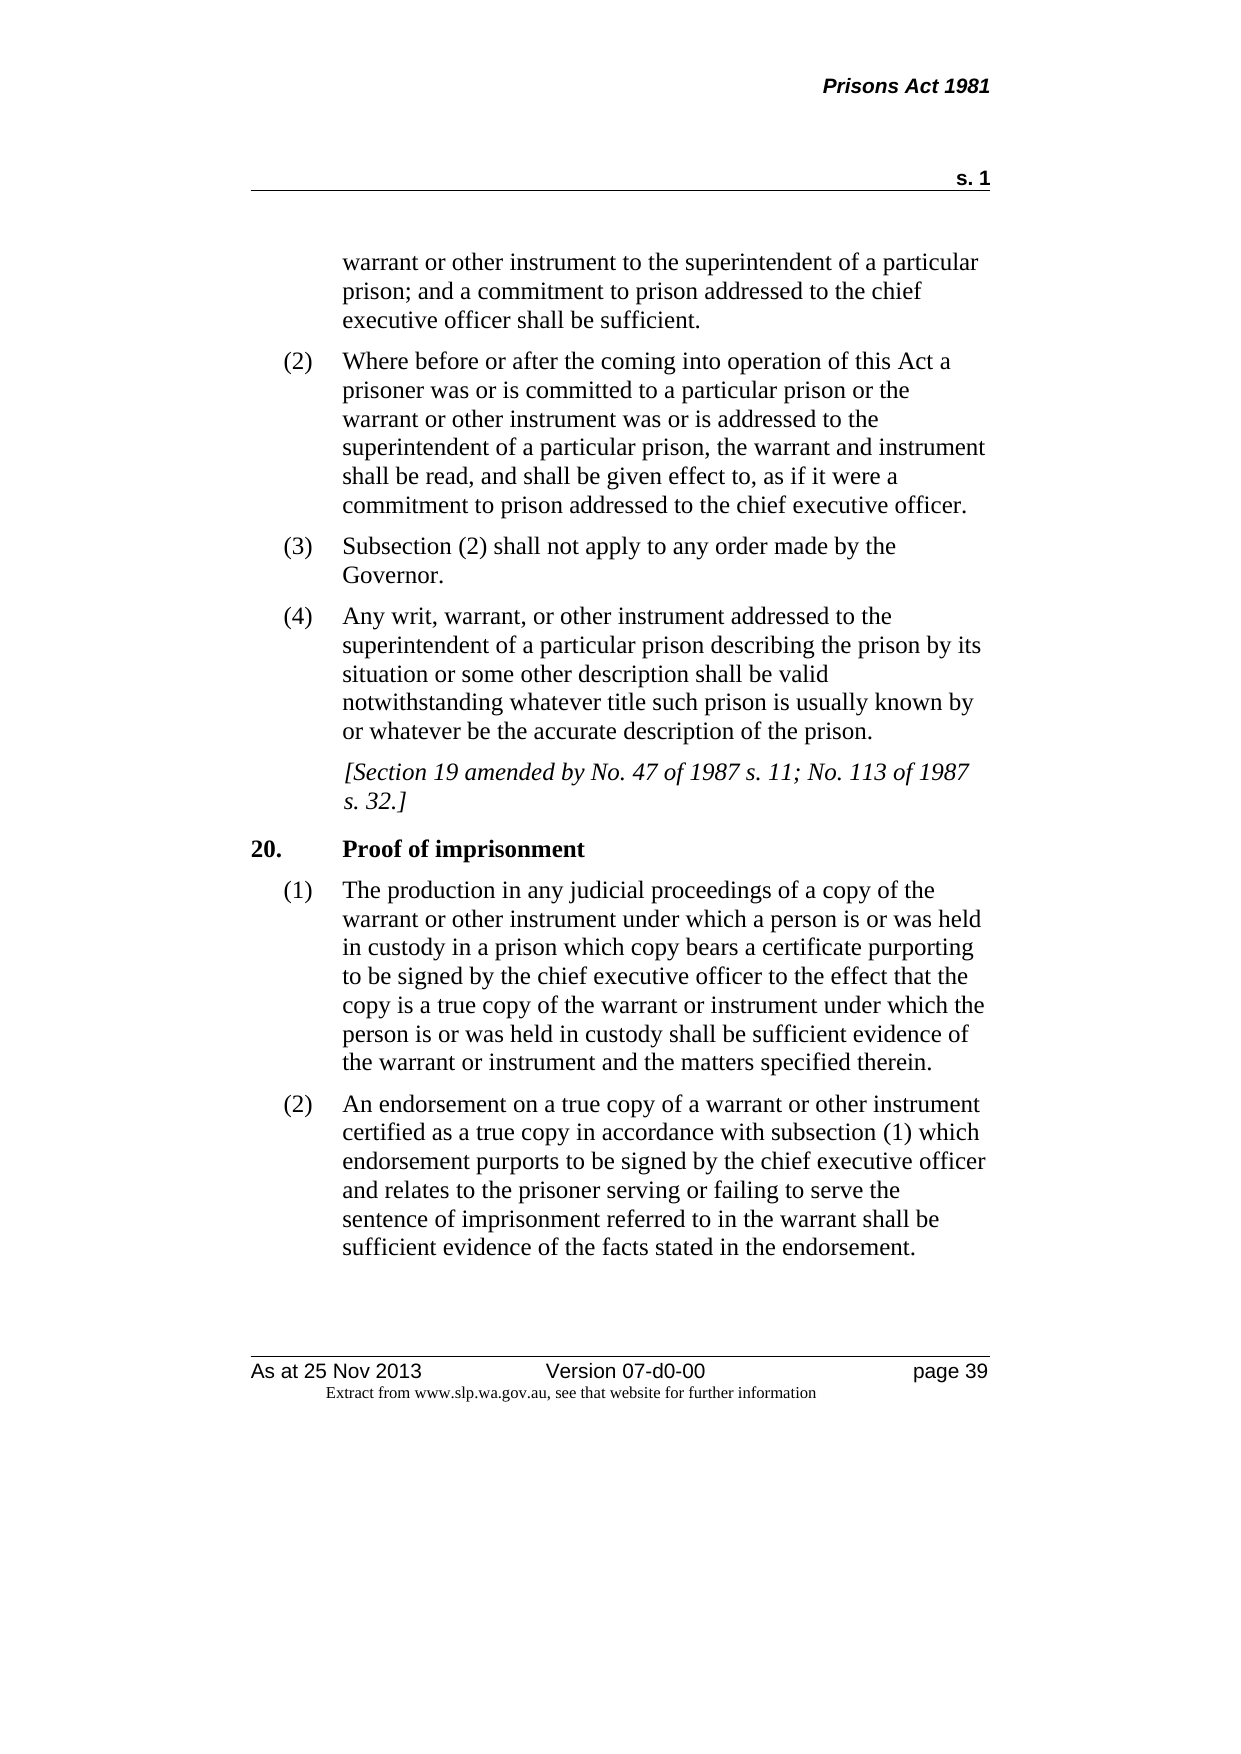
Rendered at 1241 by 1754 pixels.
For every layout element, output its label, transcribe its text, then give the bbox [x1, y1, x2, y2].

text (3) Subsection (2) shall not apply to any order made by the Governor. [251, 531, 990, 589]
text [251, 247, 990, 334]
text (4) Any writ, warrant, or other instrument addressed to the superintendent of a particular prison describing the prison by its situation or some other description shall be valid notwithstanding whatever title such prison is usually known by or whatever be the accurate description of the prison. [251, 601, 990, 745]
subtitle 20. Proof of imprisonment [251, 834, 990, 862]
text (2) Where before or after the coming into operation of this Act a prisoner was or is committed to a particular prison or the warrant or other instrument was or is addressed to the superintendent of a particular prison, the warrant and instrument shall be read, and shall be given effect to, as if it were a commitment to prison addressed to the chief executive officer. [251, 346, 990, 519]
text [Section 19 amended by No. 47 of 1987 s. 11; No. 113 of 1987 s. 32.] [251, 757, 990, 815]
text (2) An endorsement on a true copy of a warrant or other instrument certified as a true copy in accordance with subsection (1) which endorsement purports to be signed by the chief executive officer and relates to the prisoner serving or failing to serve the sentence of imprisonment referred to in the warrant shall be sufficient evidence of the facts stated in the endorsement. [251, 1089, 990, 1261]
text (1) The production in any judicial proceedings of a copy of the warrant or other instrument under which a person is or was held in custody in a prison which copy bears a certificate purporting to be signed by the chief executive officer to the effect that the copy is a true copy of the warrant or instrument under which the person is or was held in custody shall be sufficient evidence of the warrant or instrument and the matters specified therein. [251, 875, 990, 1076]
